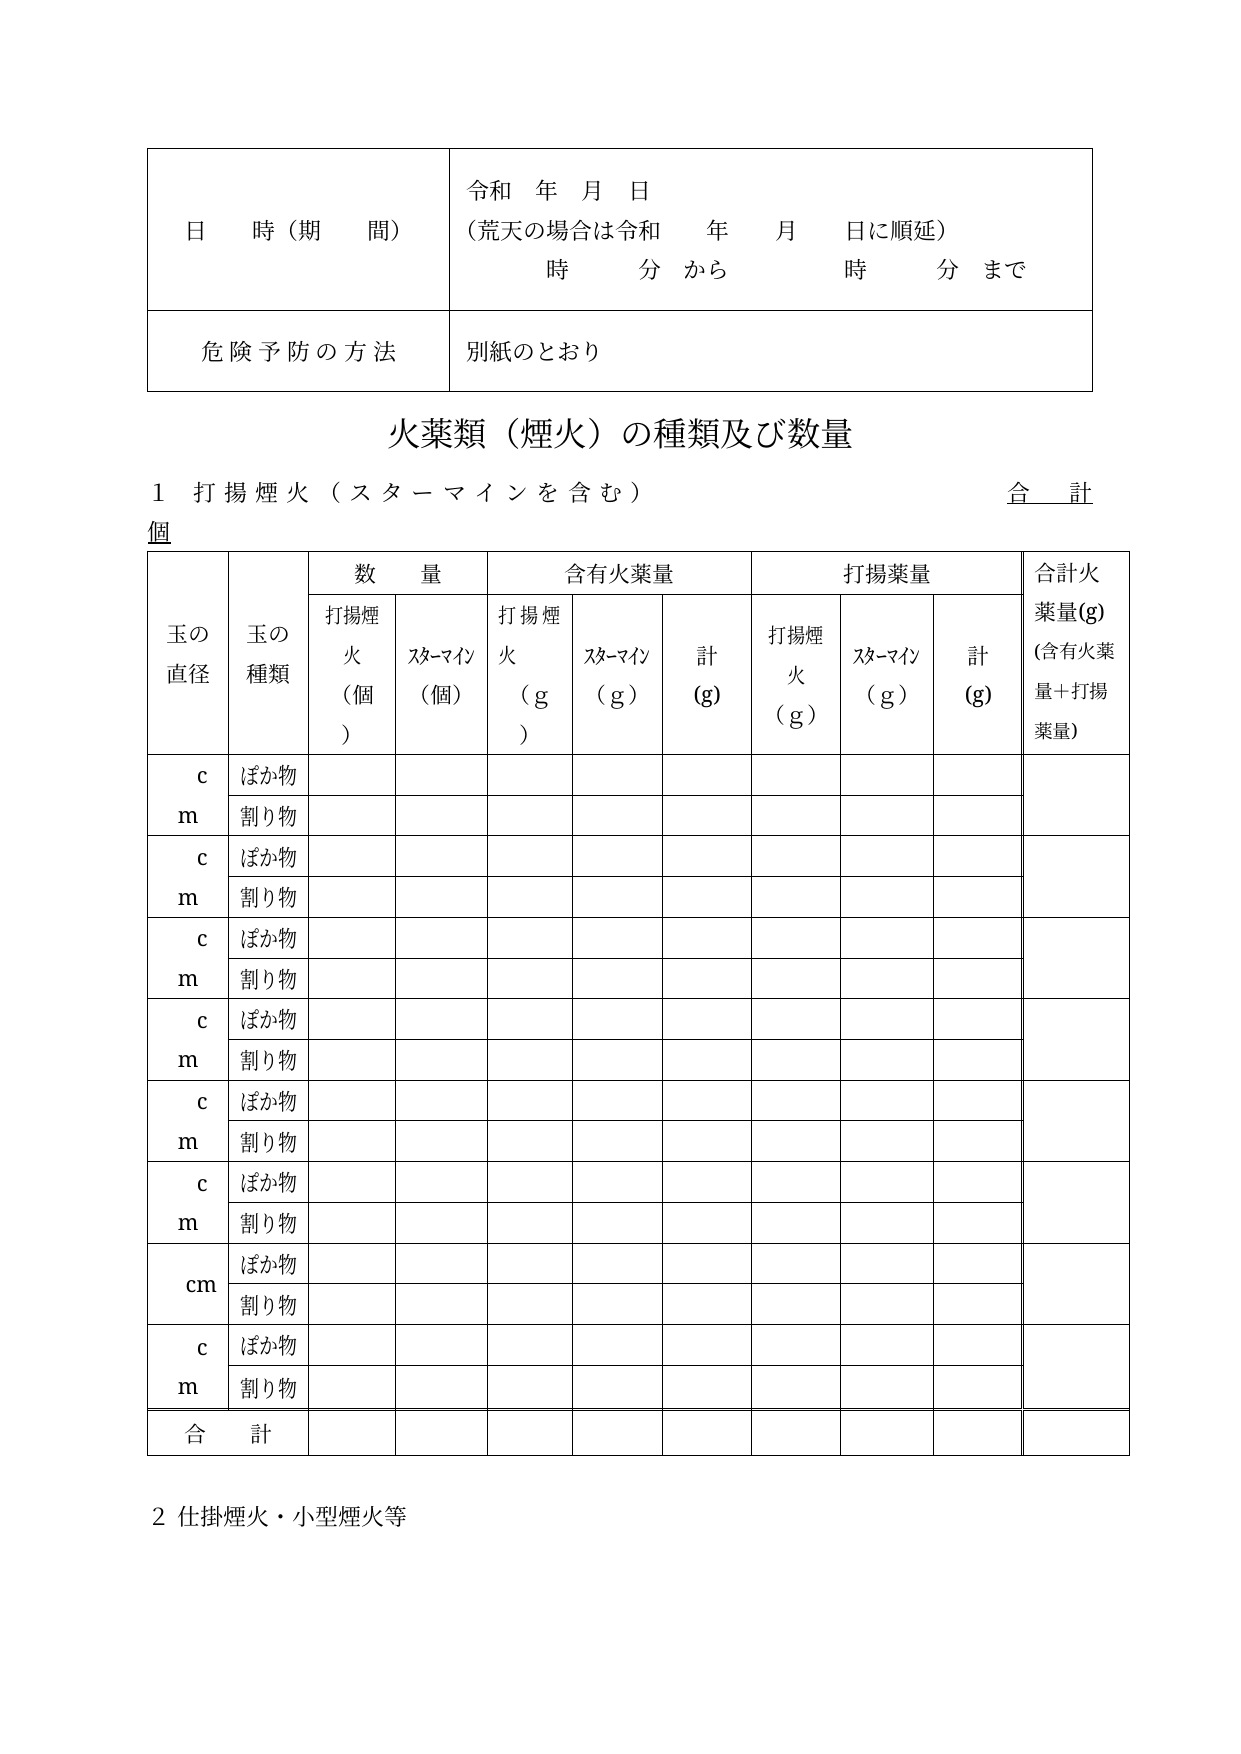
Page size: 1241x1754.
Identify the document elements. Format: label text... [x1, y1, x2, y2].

table_cell [663, 796, 751, 835]
table_cell 割り物 [229, 796, 308, 835]
table_cell 割り物 [229, 1366, 308, 1408]
table_cell [841, 1325, 933, 1365]
table_cell [841, 836, 933, 876]
table_cell [309, 918, 395, 957]
table_cell [488, 1284, 572, 1324]
table_cell [934, 1040, 1021, 1080]
table_cell [934, 1203, 1021, 1243]
table_cell [934, 836, 1021, 876]
table_cell [1024, 918, 1129, 998]
table_cell [663, 1366, 751, 1408]
table_cell [1024, 1244, 1129, 1324]
table_cell [841, 999, 933, 1039]
table_cell [663, 1325, 751, 1365]
table_cell [934, 1284, 1021, 1324]
table_cell [752, 1411, 840, 1455]
table_cell [309, 959, 395, 998]
table_cell [488, 1040, 572, 1080]
table_cell [309, 1040, 395, 1080]
table_cell 令和 年 月 日 （荒天の場合は令和 年 月 日に順延） 時 分 から 時 分 まで [450, 149, 1092, 310]
table_cell [396, 877, 487, 917]
table_cell [934, 1121, 1021, 1161]
table_cell ぽか物 [229, 1325, 308, 1365]
table_cell [573, 877, 662, 917]
table_cell [1024, 1325, 1129, 1408]
text １ 打揚煙火（スターマインを含む） 合 計 個 [148, 471, 1092, 551]
table_cell [663, 999, 751, 1039]
table_header 含有火薬量 [488, 552, 751, 594]
table_cell [396, 1411, 487, 1455]
table_cell [663, 1411, 751, 1455]
table_cell [934, 755, 1021, 794]
table_cell [396, 1121, 487, 1161]
table_cell [752, 836, 840, 876]
table_cell [1024, 836, 1129, 917]
table_cell ぽか物 [229, 1162, 308, 1202]
table_header 玉の 種類 [229, 552, 308, 754]
table_cell [573, 755, 662, 794]
table_cell [309, 1411, 395, 1455]
table_cell [573, 1162, 662, 1202]
table_cell [573, 999, 662, 1039]
table_cell [396, 1203, 487, 1243]
table_cell ｽﾀｰﾏｲﾝ （個） [396, 595, 487, 754]
table_cell [488, 1411, 572, 1455]
table_cell [309, 877, 395, 917]
table_cell [752, 877, 840, 917]
table_cell cm [148, 755, 228, 835]
table_cell ぽか物 [229, 918, 308, 957]
table_cell [841, 918, 933, 957]
table_cell [573, 1284, 662, 1324]
table_cell 割り物 [229, 1284, 308, 1324]
table_header 玉の 直径 [148, 552, 228, 754]
table_cell [841, 1366, 933, 1408]
table_cell [934, 1366, 1021, 1408]
table_cell [309, 1121, 395, 1161]
table_cell [488, 959, 572, 998]
table_cell 割り物 [229, 959, 308, 998]
table_cell cm [148, 1081, 228, 1161]
table_cell [752, 1284, 840, 1324]
table_cell 打揚煙火 （ｇ） [488, 595, 572, 754]
table_cell 危険予防の方法 [148, 311, 449, 391]
table_cell [309, 1081, 395, 1120]
table_header 数 量 [309, 552, 487, 594]
table_cell [573, 1121, 662, 1161]
table_cell [309, 796, 395, 835]
table_cell ぽか物 [229, 1081, 308, 1120]
table_cell 別紙のとおり [450, 311, 1092, 391]
table_cell ｽﾀｰﾏｲﾝ （ｇ） [573, 595, 662, 754]
table_cell ｽﾀｰﾏｲﾝ （ｇ） [841, 595, 933, 754]
table_cell 合 計 [148, 1411, 308, 1455]
table_cell [573, 918, 662, 957]
table_cell [934, 877, 1021, 917]
table_cell [934, 1081, 1021, 1120]
table_cell [396, 1244, 487, 1283]
table_cell [573, 1040, 662, 1080]
table_cell [752, 959, 840, 998]
table_cell [396, 1366, 487, 1408]
table_cell [841, 959, 933, 998]
table_cell cm [148, 1325, 228, 1408]
text 火薬類（煙火）の種類及び数量 [148, 392, 1092, 471]
table_cell [752, 1162, 840, 1202]
table_cell [663, 836, 751, 876]
table_cell [663, 918, 751, 957]
table_cell 割り物 [229, 1121, 308, 1161]
table_cell [841, 1121, 933, 1161]
table_cell [841, 1411, 933, 1455]
table_cell [934, 1411, 1021, 1455]
table_cell 割り物 [229, 877, 308, 917]
table_cell [752, 1325, 840, 1365]
table_cell [396, 999, 487, 1039]
table_cell [841, 1081, 933, 1120]
table_cell [309, 999, 395, 1039]
table_cell [488, 1325, 572, 1365]
table_cell [841, 796, 933, 835]
table_cell cm [148, 836, 228, 917]
table_cell [934, 1162, 1021, 1202]
table_cell [396, 1162, 487, 1202]
table_cell [752, 1081, 840, 1120]
table_cell [396, 796, 487, 835]
table_cell [663, 1244, 751, 1283]
table_cell [752, 1244, 840, 1283]
table_cell [488, 796, 572, 835]
table_cell [488, 755, 572, 794]
table_cell [663, 959, 751, 998]
table_cell [752, 796, 840, 835]
table_cell [396, 959, 487, 998]
table_cell [488, 836, 572, 876]
table_cell [663, 1040, 751, 1080]
table_cell [841, 755, 933, 794]
table_cell [309, 1366, 395, 1408]
table_cell [488, 1121, 572, 1161]
table_cell 計 (g) [934, 595, 1021, 754]
table_cell cm [148, 1162, 228, 1243]
table_cell 打揚煙火 （個） [309, 595, 395, 754]
table_cell [396, 755, 487, 794]
table_cell [573, 1081, 662, 1120]
table_cell [573, 1366, 662, 1408]
table_cell [1024, 999, 1129, 1080]
table_cell [573, 796, 662, 835]
text ２ 仕掛煙火・小型煙火等 [148, 1496, 1092, 1535]
table_cell [663, 1081, 751, 1120]
table_cell [488, 1081, 572, 1120]
table_cell [488, 1366, 572, 1408]
table_cell [841, 877, 933, 917]
table_cell [309, 755, 395, 794]
table_cell [934, 796, 1021, 835]
table_cell [488, 999, 572, 1039]
table_cell [396, 1081, 487, 1120]
table_cell [934, 1244, 1021, 1283]
table_cell [488, 1203, 572, 1243]
table_cell [1024, 1411, 1129, 1455]
table_cell [396, 1325, 487, 1365]
table_cell [573, 1411, 662, 1455]
table_cell [841, 1203, 933, 1243]
table_cell [752, 1121, 840, 1161]
table_cell ぽか物 [229, 755, 308, 794]
table_cell [752, 1366, 840, 1408]
table_header 合計火薬量(g) (含有火薬量＋打揚薬量) [1024, 552, 1129, 754]
table_cell [663, 755, 751, 794]
table_cell [488, 877, 572, 917]
table_cell [1024, 1081, 1129, 1161]
table_cell [841, 1162, 933, 1202]
table_cell [934, 1325, 1021, 1365]
table_cell [573, 1244, 662, 1283]
table_cell [396, 918, 487, 957]
table_cell [573, 959, 662, 998]
table_cell cm [148, 1244, 228, 1324]
table_cell [663, 877, 751, 917]
table_cell [752, 918, 840, 957]
table_cell [488, 918, 572, 957]
table_cell [841, 1284, 933, 1324]
table_cell [663, 1284, 751, 1324]
table_cell 日 時（期 間） [148, 149, 449, 310]
table_cell [934, 918, 1021, 957]
table_cell [573, 1203, 662, 1243]
table_cell [841, 1244, 933, 1283]
table_cell [309, 1284, 395, 1324]
table_cell [1024, 1162, 1129, 1243]
table_cell [488, 1244, 572, 1283]
table_cell [396, 1040, 487, 1080]
table_cell [934, 959, 1021, 998]
table_cell [488, 1162, 572, 1202]
table_cell [663, 1121, 751, 1161]
table_cell ぽか物 [229, 999, 308, 1039]
table_cell [396, 836, 487, 876]
table_cell cm [148, 918, 228, 998]
table_cell [396, 1284, 487, 1324]
table_cell ぽか物 [229, 836, 308, 876]
table_cell 割り物 [229, 1203, 308, 1243]
table_cell [752, 999, 840, 1039]
table_cell [309, 1203, 395, 1243]
table_cell cm [148, 999, 228, 1080]
table_cell [934, 999, 1021, 1039]
table_cell [752, 1203, 840, 1243]
table_cell 割り物 [229, 1040, 308, 1080]
table_cell [309, 1162, 395, 1202]
table_cell [752, 755, 840, 794]
table_cell [663, 1162, 751, 1202]
table_cell [309, 1244, 395, 1283]
table_cell [1024, 755, 1129, 835]
table_cell [752, 1040, 840, 1080]
table_cell 打揚煙火 （ｇ） [752, 595, 840, 754]
table_cell ぽか物 [229, 1244, 308, 1283]
table_cell [841, 1040, 933, 1080]
table_cell [309, 1325, 395, 1365]
table_cell 計 (g) [663, 595, 751, 754]
table_cell [663, 1203, 751, 1243]
table_header 打揚薬量 [752, 552, 1021, 594]
table_cell [573, 1325, 662, 1365]
table_cell [573, 836, 662, 876]
table_cell [309, 836, 395, 876]
